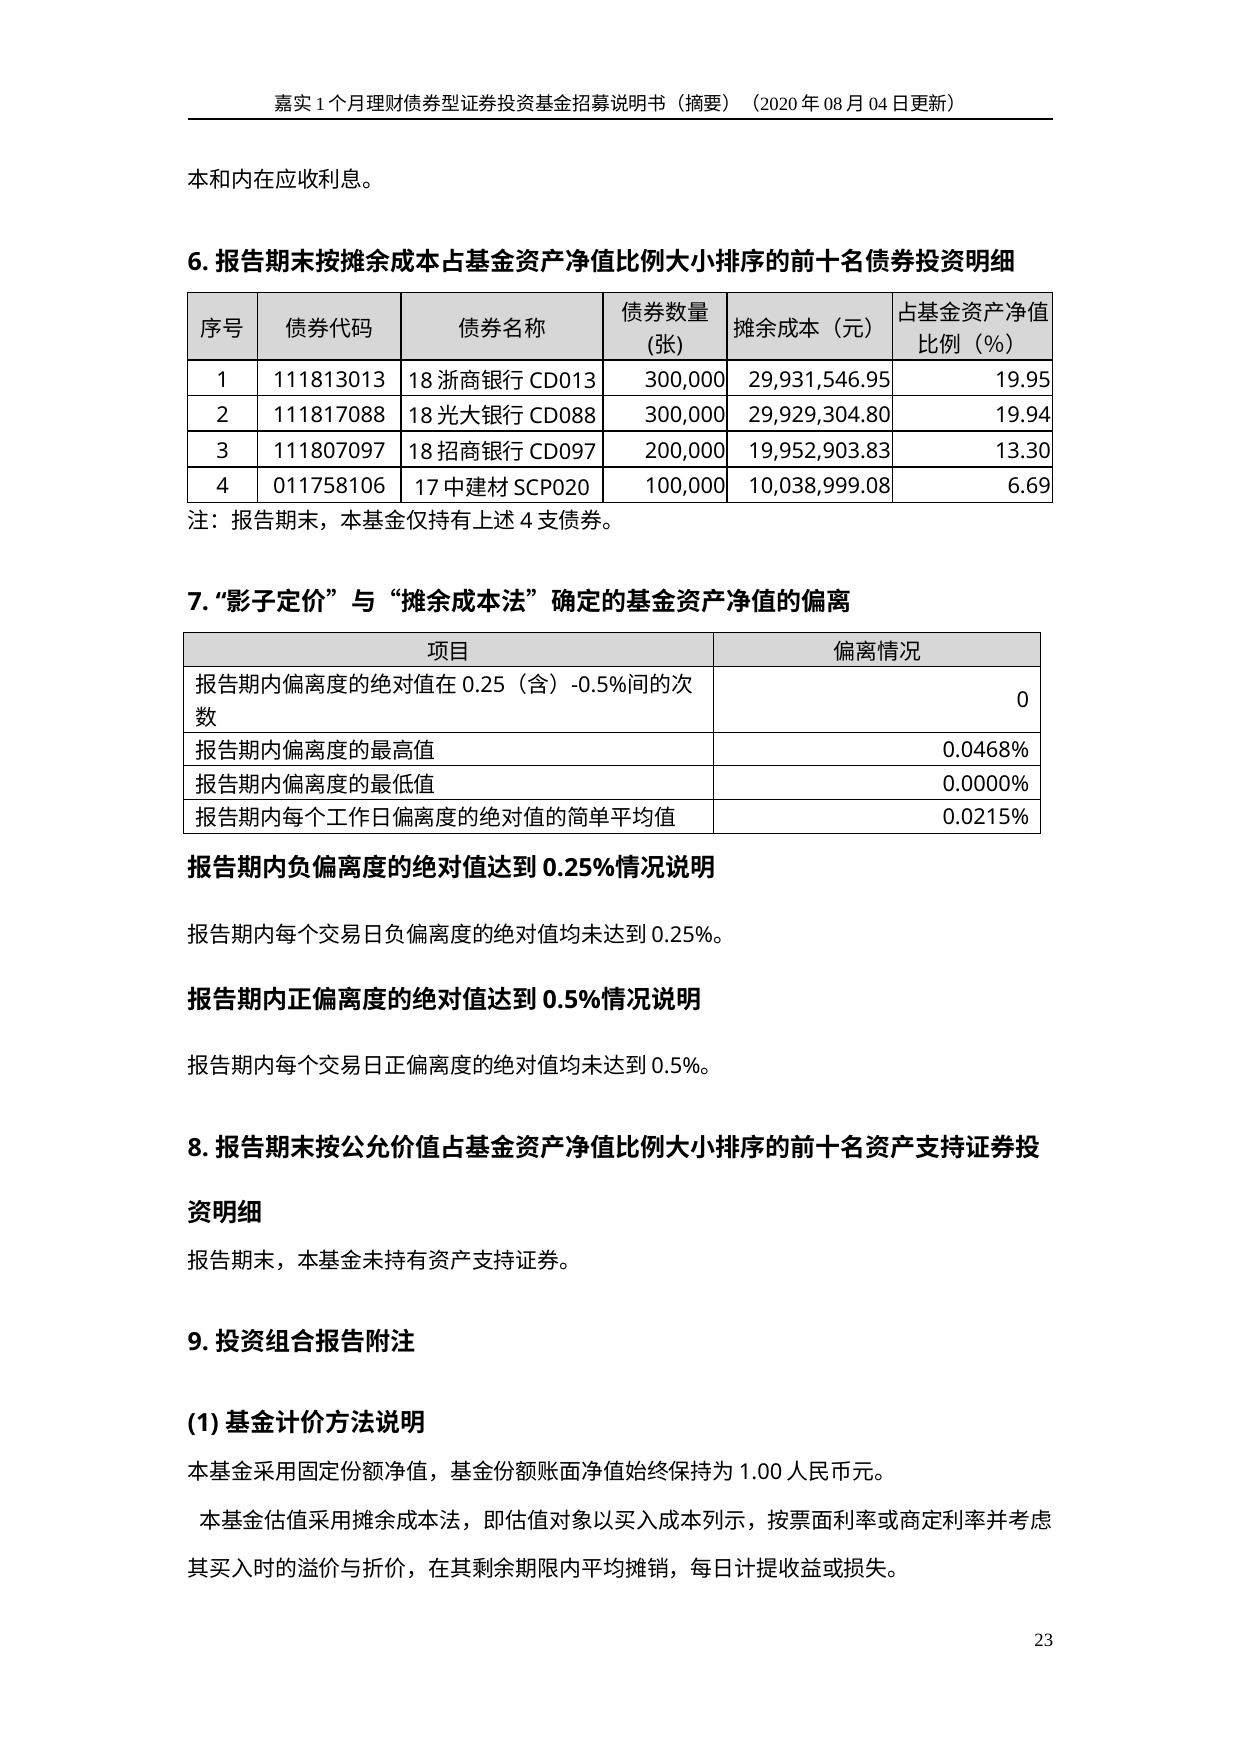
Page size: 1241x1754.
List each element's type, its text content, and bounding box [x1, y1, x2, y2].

text 报告期末，本基金未持有资产支持证券。 [187, 1243, 1053, 1275]
table_cell 0 [714, 667, 1040, 732]
table_cell 011758106 [258, 468, 400, 502]
table_header 偏离情况 [714, 633, 1040, 666]
text 报告期内每个交易日正偏离度的绝对值均未达到0.5%。 [187, 1048, 1053, 1081]
table_header 摊余成本（元） [728, 293, 892, 359]
title (1) 基金计价方法说明 [187, 1388, 1053, 1453]
table_header 序号 [188, 293, 257, 359]
table_cell 18浙商银行CD013 [402, 361, 602, 395]
table_cell 报告期内每个工作日偏离度的绝对值的简单平均值 [184, 800, 713, 832]
table_cell 报告期内偏离度的绝对值在0.25（含）-0.5%间的次数 [184, 667, 713, 732]
table_cell 100,000 [604, 468, 726, 502]
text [187, 162, 1053, 194]
table_cell 18光大银行CD088 [402, 396, 602, 430]
table_cell 3 [188, 432, 257, 466]
table_cell 报告期内偏离度的最低值 [184, 766, 713, 799]
table_cell 29,929,304.80 [728, 396, 892, 430]
table_cell 10,038,999.08 [728, 468, 892, 502]
title 7. “影子定价”与“摊余成本法”确定的基金资产净值的偏离 [187, 567, 1053, 632]
table_cell 0.0215% [714, 800, 1040, 832]
table_cell 18招商银行CD097 [402, 432, 602, 466]
title 9. 投资组合报告附注 [187, 1307, 1053, 1372]
table_cell 4 [188, 468, 257, 502]
title 6. 报告期末按摊余成本占基金资产净值比例大小排序的前十名债券投资明细 [187, 227, 1053, 292]
title 8. 报告期末按公允价值占基金资产净值比例大小排序的前十名资产支持证券投资明细 [187, 1113, 1053, 1243]
table_cell 报告期内偏离度的最高值 [184, 733, 713, 765]
table_cell 17中建材SCP020 [402, 468, 602, 502]
table_header 债券名称 [402, 293, 602, 359]
table_cell 2 [188, 396, 257, 430]
table_cell 111807097 [258, 432, 400, 466]
table_cell 0.0000% [714, 766, 1040, 799]
table_cell 6.69 [893, 468, 1052, 502]
table_cell 300,000 [604, 361, 726, 395]
text 本基金采用固定份额净值，基金份额账面净值始终保持为1.00人民币元。 本基金估值采用摊余成本法，即估值对象以买入成本列示，按票面利率或商定利率并考虑其买入时的溢价与折价，在其剩余期限内平均摊销，每日计提收益或损失。 [187, 1453, 1053, 1583]
table_cell 111817088 [258, 396, 400, 430]
text 报告期内负偏离度的绝对值达到0.25%情况说明 [187, 833, 1053, 898]
table_header 债券代码 [258, 293, 400, 359]
table_cell 13.30 [893, 432, 1052, 466]
table_cell 200,000 [604, 432, 726, 466]
table_cell 111813013 [258, 361, 400, 395]
text 报告期内每个交易日负偏离度的绝对值均未达到0.25%。 [187, 917, 1053, 949]
table_cell 0.0468% [714, 733, 1040, 765]
table_header 项目 [184, 633, 713, 666]
table_cell 19,952,903.83 [728, 432, 892, 466]
table_cell 29,931,546.95 [728, 361, 892, 395]
table_header 债券数量(张) [604, 293, 726, 359]
table_cell 19.95 [893, 361, 1052, 395]
table_header 占基金资产净值比例（％） [893, 293, 1052, 359]
table_cell 1 [188, 361, 257, 395]
table_cell 300,000 [604, 396, 726, 430]
text 报告期内正偏离度的绝对值达到0.5%情况说明 [187, 965, 1053, 1030]
text 注：报告期末，本基金仅持有上述4支债券。 [187, 503, 1053, 535]
table_cell 19.94 [893, 396, 1052, 430]
